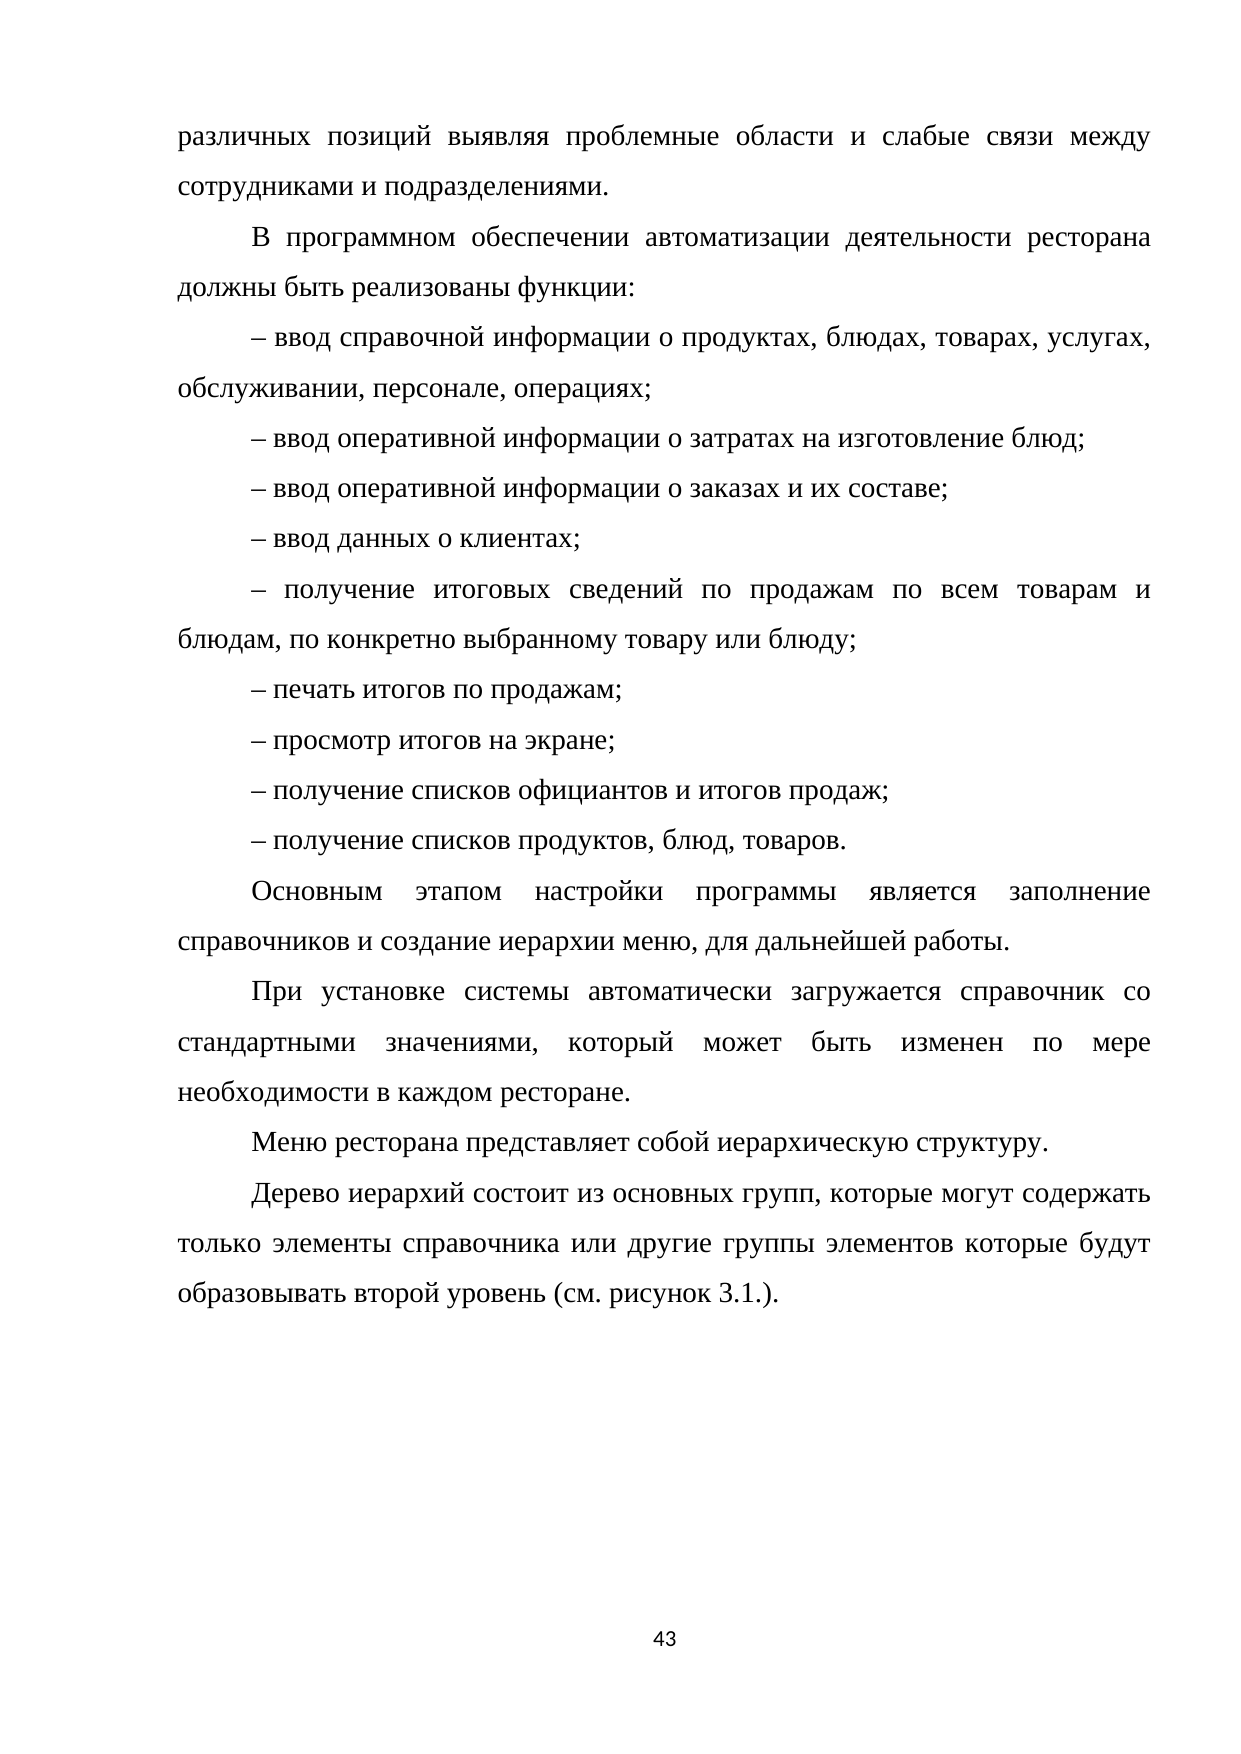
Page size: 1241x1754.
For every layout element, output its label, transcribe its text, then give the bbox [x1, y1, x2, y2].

text – ввод данных о клиентах; [177, 521, 1152, 554]
text Основным этапом настройки программы является заполнение справочников и создание иерархии меню, для дальнейшей работы. [177, 873, 1152, 957]
text – получение списков продуктов, блюд, товаров. [177, 822, 1152, 856]
text Меню ресторана представляет собой иерархическую структуру. [177, 1124, 1152, 1158]
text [177, 118, 1152, 202]
text – ввод справочной информации о продуктах, блюдах, товарах, услугах, обслуживании, персонале, операциях; [177, 319, 1152, 403]
text Дерево иерархий состоит из основных групп, которые могут содержать только элементы справочника или другие группы элементов которые будут образовывать второй уровень (см. рисунок 3.1.). [177, 1175, 1152, 1309]
text – ввод оперативной информации о заказах и их составе; [177, 470, 1152, 504]
text – получение списков официантов и итогов продаж; [177, 772, 1152, 806]
text – печать итогов по продажам; [177, 672, 1152, 705]
text – ввод оперативной информации о затратах на изготовление блюд; [177, 420, 1152, 453]
text – получение итоговых сведений по продажам по всем товарам и блюдам, по конкретно выбранному товару или блюду; [177, 571, 1152, 655]
text При установке системы автоматически загружается справочник со стандартными значениями, который может быть изменен по мере необходимости в каждом ресторане. [177, 973, 1152, 1108]
text В программном обеспечении автоматизации деятельности ресторана должны быть реализованы функции: [177, 219, 1152, 303]
text – просмотр итогов на экране; [177, 722, 1152, 755]
